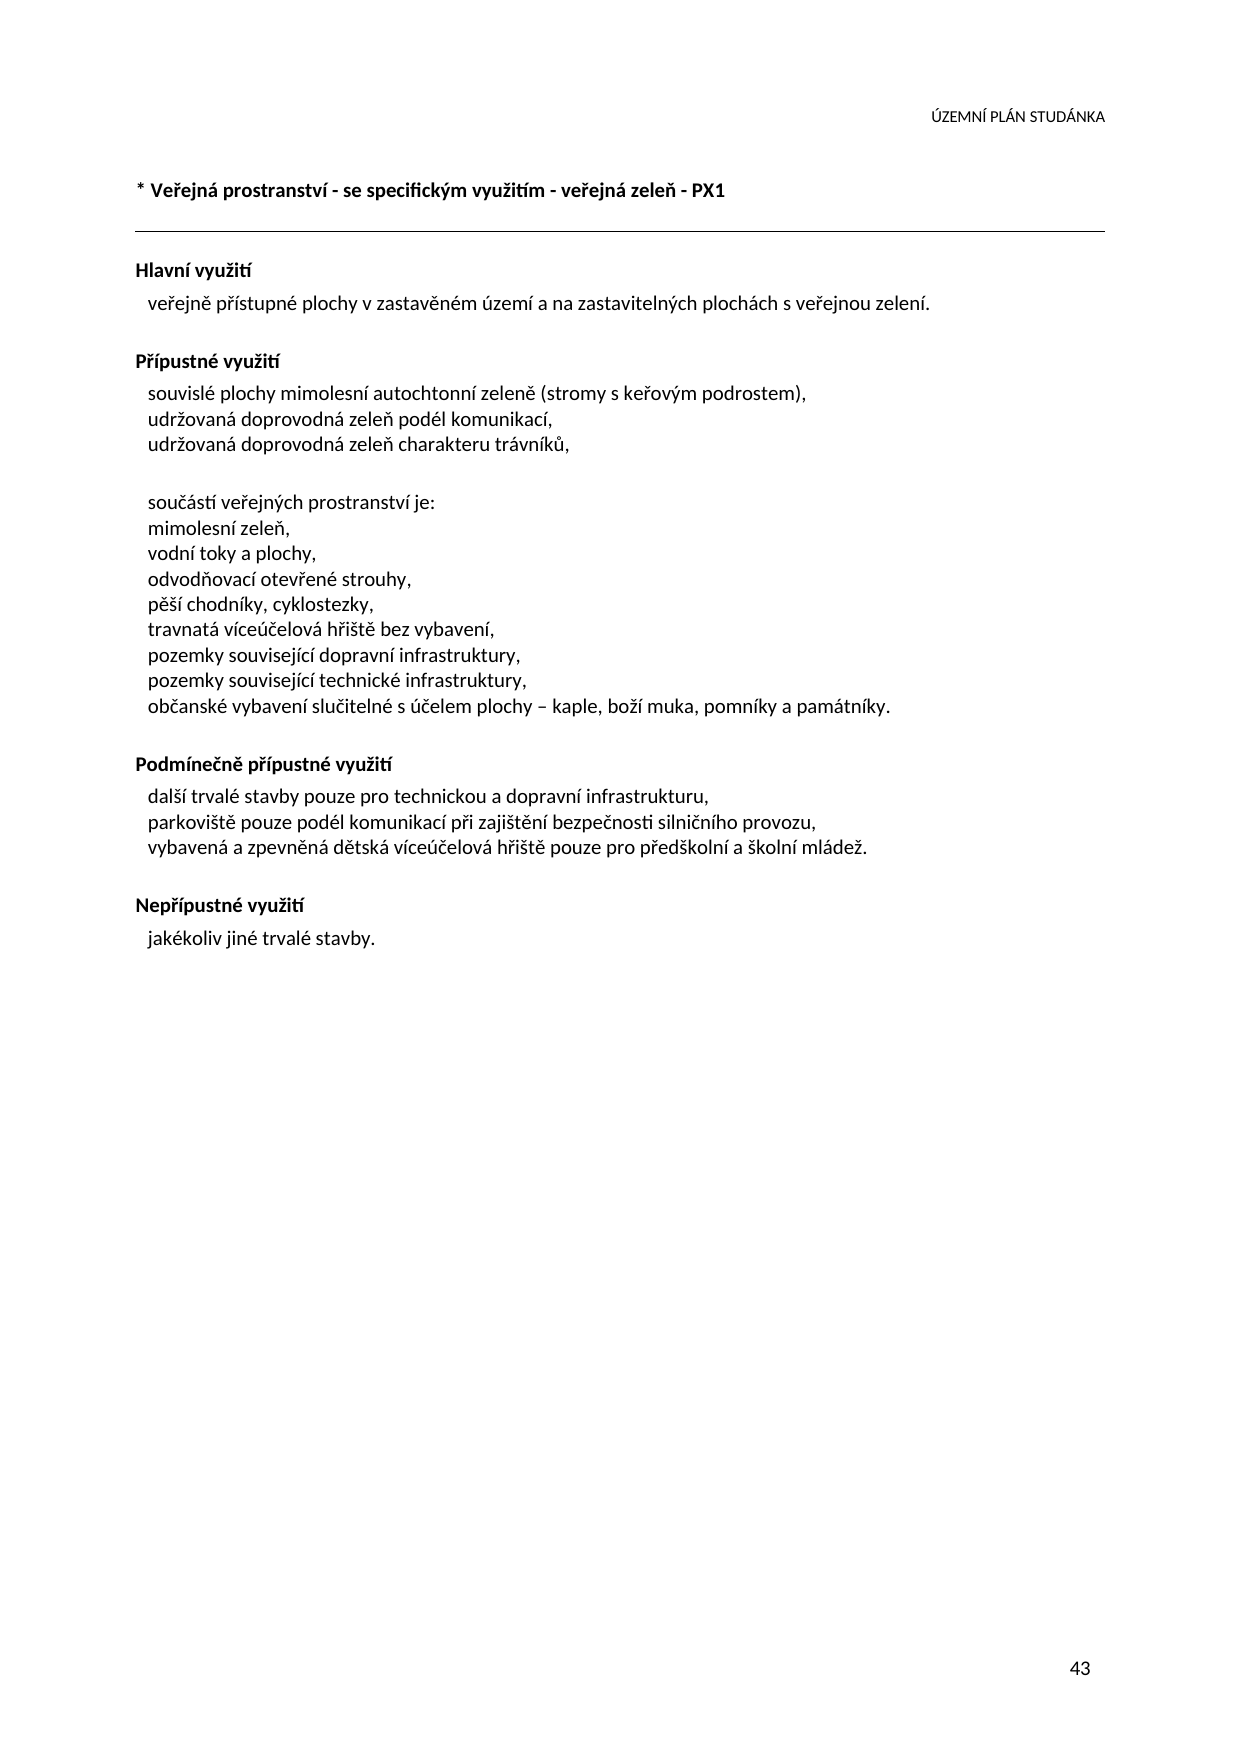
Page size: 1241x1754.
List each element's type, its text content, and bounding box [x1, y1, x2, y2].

text Nepřípustné využití [135, 893, 1105, 918]
text veřejně přístupné plochy v zastavěném území a na zastavitelných plochách s veřejnou zelení. [148, 290, 1105, 315]
text Přípustné využití [135, 348, 1105, 373]
text Hlavní využití [135, 257, 1105, 282]
text další trvalé stavby pouze pro technickou a dopravní infrastrukturu, parkoviště pouze podél komunikací při zajištění bezpečnosti silničního provozu, vybavená a zpevněná dětská víceúčelová hřiště pouze pro předškolní a školní mládež. [148, 784, 1105, 860]
text Podmínečně přípustné využití [135, 751, 1105, 776]
text jakékoliv jiné trvalé stavby. [148, 925, 1105, 951]
text souvislé plochy mimolesní autochtonní zeleně (stromy s keřovým podrostem), udržovaná doprovodná zeleň podél komunikací, udržovaná doprovodná zeleň charakteru trávníků, [148, 381, 1105, 457]
text * Veřejná prostranství - se specifickým využitím - veřejná zeleň - PX1 [135, 178, 1105, 203]
text součástí veřejných prostranství je: mimolesní zeleň, vodní toky a plochy, odvodňovací otevřené strouhy, pěší chodníky, cyklostezky, travnatá víceúčelová hřiště bez vybavení, pozemky související dopravní infrastruktury, pozemky související technické infrastruktury, občanské vybavení slučitelné s účelem plochy – kaple, boží muka, pomníky a památníky. [148, 464, 1105, 718]
